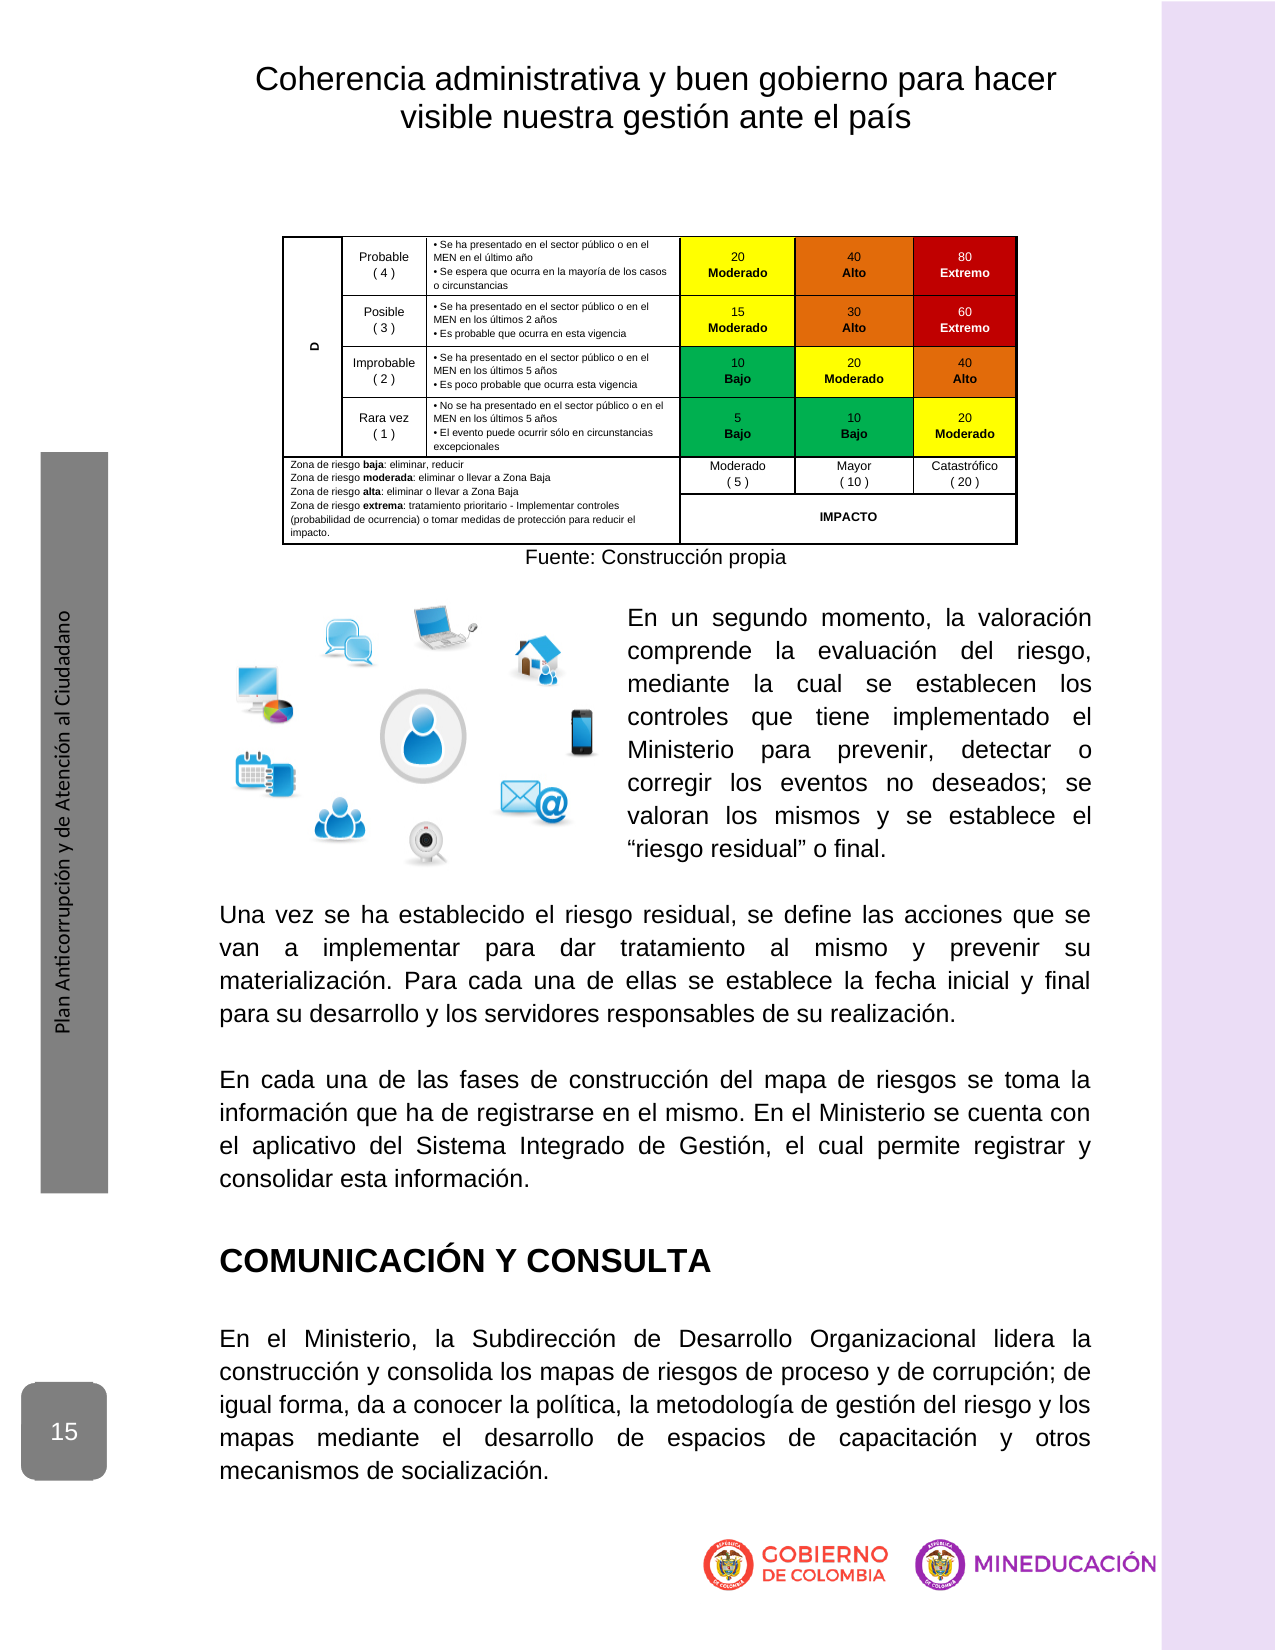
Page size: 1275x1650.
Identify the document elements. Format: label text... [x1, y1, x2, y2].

table_cell IMPACTO [681, 495, 1015, 543]
table_cell Moderado ( 5 ) [681, 458, 794, 493]
text Una vez se ha establecido el riesgo residual, se define las acciones que se van a implementar para dar tratamiento al mismo y prevenir su materialización. Para cada una de ellas se establece la fecha inicial y final para su desarrollo y los servidores responsables de su realización. [219, 900, 1092, 1028]
table_cell • Se ha presentado en el sector público o en el MEN en el último año • Se espera que ocurra en la mayoría de los casos o circunstancias [426, 237, 680, 295]
table_cell Catastrófico ( 20 ) [914, 458, 1015, 493]
table_cell Rara vez ( 1 ) [343, 398, 426, 456]
table_cell 5 Bajo [681, 398, 794, 456]
picture [700, 1525, 1158, 1604]
table_cell 15 Moderado [681, 296, 794, 346]
table_cell 40 Alto [914, 347, 1015, 397]
table_cell • No se ha presentado en el sector público o en el MEN en los últimos 5 años • El evento puede ocurrir sólo en circunstancias excepcionales [427, 398, 679, 456]
table_cell 80 Extremo [913, 237, 1015, 295]
text COMUNICACIÓN Y CONSULTA [219, 1241, 1092, 1279]
text Fuente: Construcción propia [219, 545, 1092, 569]
table_cell 40 Alto [795, 237, 913, 295]
table_cell 10 Bajo [681, 347, 794, 397]
table_cell Mayor ( 10 ) [796, 458, 913, 493]
table_header PROBABILIDAD [284, 238, 341, 456]
table_cell 20 Moderado [914, 398, 1015, 456]
text En el Ministerio, la Subdirección de Desarrollo Organizacional lidera la construcción y consolida los mapas de riesgos de proceso y de corrupción; de igual forma, da a conocer la política, la metodología de gestión del riesgo y los mapas mediante el desarrollo de espacios de capacitación y otros mecanismos de socialización. [219, 1324, 1092, 1485]
picture [219, 598, 609, 874]
table_cell 10 Bajo [796, 398, 913, 456]
table_cell Improbable ( 2 ) [343, 347, 426, 397]
table_cell Probable ( 4 ) [343, 237, 426, 295]
text En un segundo momento, la valoración comprende la evaluación del riesgo, mediante la cual se establecen los controles que tiene implementado el Ministerio para prevenir, detectar o corregir los eventos no deseados; se valoran los mismos y se establece el “riesgo residual” o final. [609, 603, 1092, 862]
table_cell • Se ha presentado en el sector público o en el MEN en los últimos 5 años • Es poco probable que ocurra esta vigencia [427, 347, 679, 397]
table_cell 20 Moderado [796, 347, 913, 397]
table_cell 20 Moderado [680, 237, 795, 295]
text En cada una de las fases de construcción del mapa de riesgos se toma la información que ha de registrarse en el mismo. En el Ministerio se cuenta con el aplicativo del Sistema Integrado de Gestión, el cual permite registrar y consolidar esta información. [219, 1065, 1092, 1193]
table_cell 60 Extremo [914, 296, 1015, 346]
table_cell Zona de riesgo baja: eliminar, reducir Zona de riesgo moderada: eliminar o llevar a Zona Baja Zona de riesgo alta: eliminar o llevar a Zona Baja Zona de riesgo extrema: tratamiento prioritario - Implementar controles (probabilidad de ocurrencia) o tomar medidas de protección para reducir el impacto. [284, 458, 679, 543]
table_cell 30 Alto [796, 296, 913, 346]
table_cell • Se ha presentado en el sector público o en el MEN en los últimos 2 años • Es probable que ocurra en esta vigencia [427, 296, 679, 346]
table_cell Posible ( 3 ) [343, 296, 426, 346]
